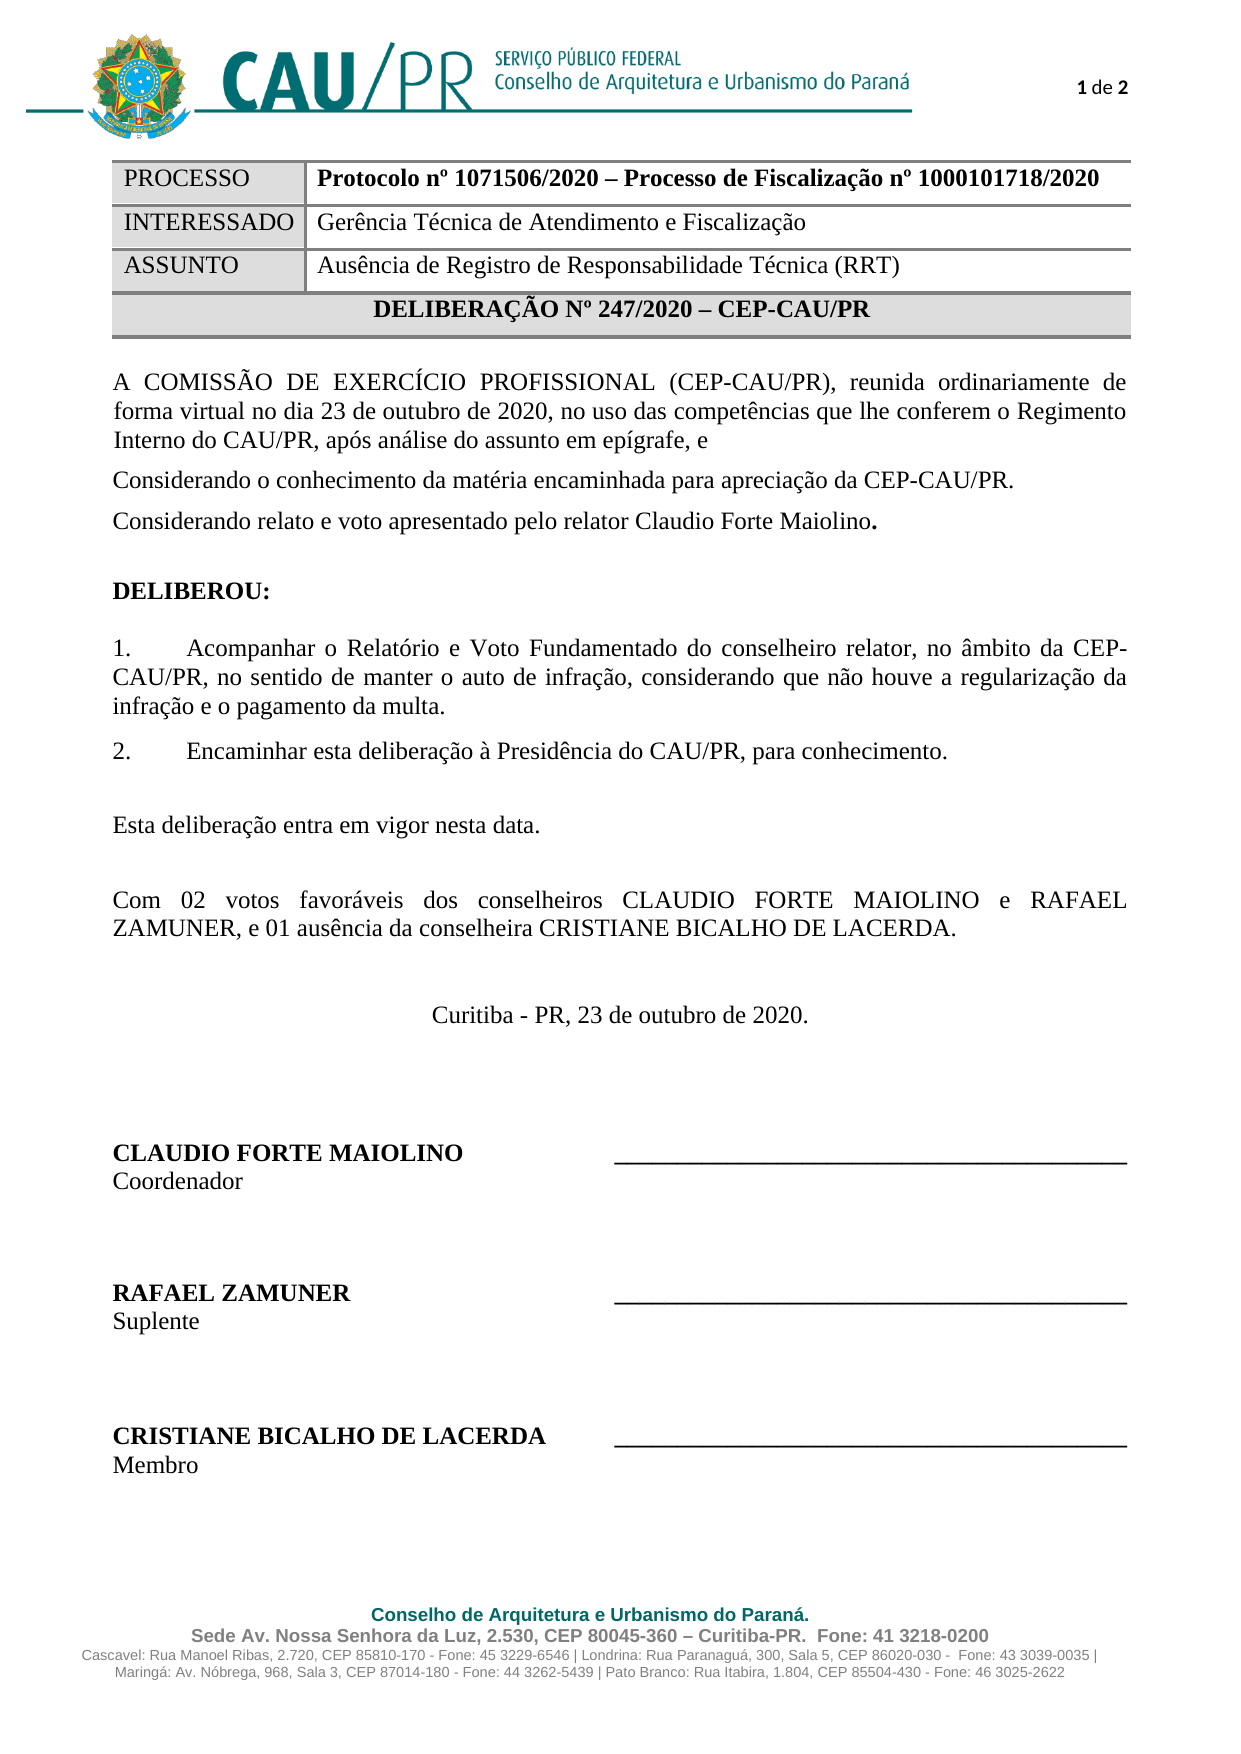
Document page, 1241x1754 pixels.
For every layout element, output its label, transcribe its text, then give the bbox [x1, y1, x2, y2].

text RAFAEL ZAMUNER _________________________________________ [112, 1278, 1128, 1306]
text A COMISSÃO DE EXERCÍCIO PROFISSIONAL (CEP-CAU/PR), reunida ordinariamente de forma virtual no dia 23 de outubro de 2020, no uso das competências que lhe conferem o Regimento Interno do CAU/PR, após análise do assunto em epígrafe, e [112, 367, 1128, 453]
table_cell DELIBERAÇÃO Nº 247/2020 – CEP-CAU/PR [112, 295, 1131, 335]
table_cell ASSUNTO [112, 251, 304, 291]
text Curitiba - PR, 23 de outubro de 2020. [112, 1000, 1128, 1028]
text CRISTIANE BICALHO DE LACERDA _________________________________________ [112, 1421, 1128, 1450]
text Suplente [112, 1306, 1128, 1335]
text CLAUDIO FORTE MAIOLINO _________________________________________ [112, 1138, 1128, 1166]
text Coordenador [112, 1166, 1128, 1195]
list Encaminhar esta deliberação à Presidência do CAU/PR, para conhecimento. [112, 736, 1128, 765]
table_cell Ausência de Registro de Responsabilidade Técnica (RRT) [307, 251, 1131, 291]
list Acompanhar o Relatório e Voto Fundamentado do conselheiro relator, no âmbito da CEP-CAU/PR, no sentido de manter o auto de infração, considerando que não houve a regularização da infração e o pagamento da multa. [112, 633, 1128, 720]
table_header Protocolo nº 1071506/2020 – Processo de Fiscalização nº 1000101718/2020 [307, 163, 1131, 203]
text DELIBEROU: [112, 576, 1128, 605]
table_cell Gerência Técnica de Atendimento e Fiscalização [307, 207, 1131, 247]
text Considerando o conhecimento da matéria encaminhada para apreciação da CEP-CAU/PR. [112, 466, 1128, 494]
table_header PROCESSO [112, 163, 304, 203]
list Com 02 votos favoráveis dos conselheiros CLAUDIO FORTE MAIOLINO e RAFAEL ZAMUNER, e 01 ausência da conselheira CRISTIANE BICALHO DE LACERDA. [112, 885, 1128, 942]
picture [26, 34, 913, 139]
text Considerando relato e voto apresentado pelo relator Claudio Forte Maiolino. [112, 506, 1128, 535]
table_cell INTERESSADO [112, 207, 304, 247]
list Esta deliberação entra em vigor nesta data. [112, 811, 1128, 839]
text Membro [112, 1450, 1128, 1479]
